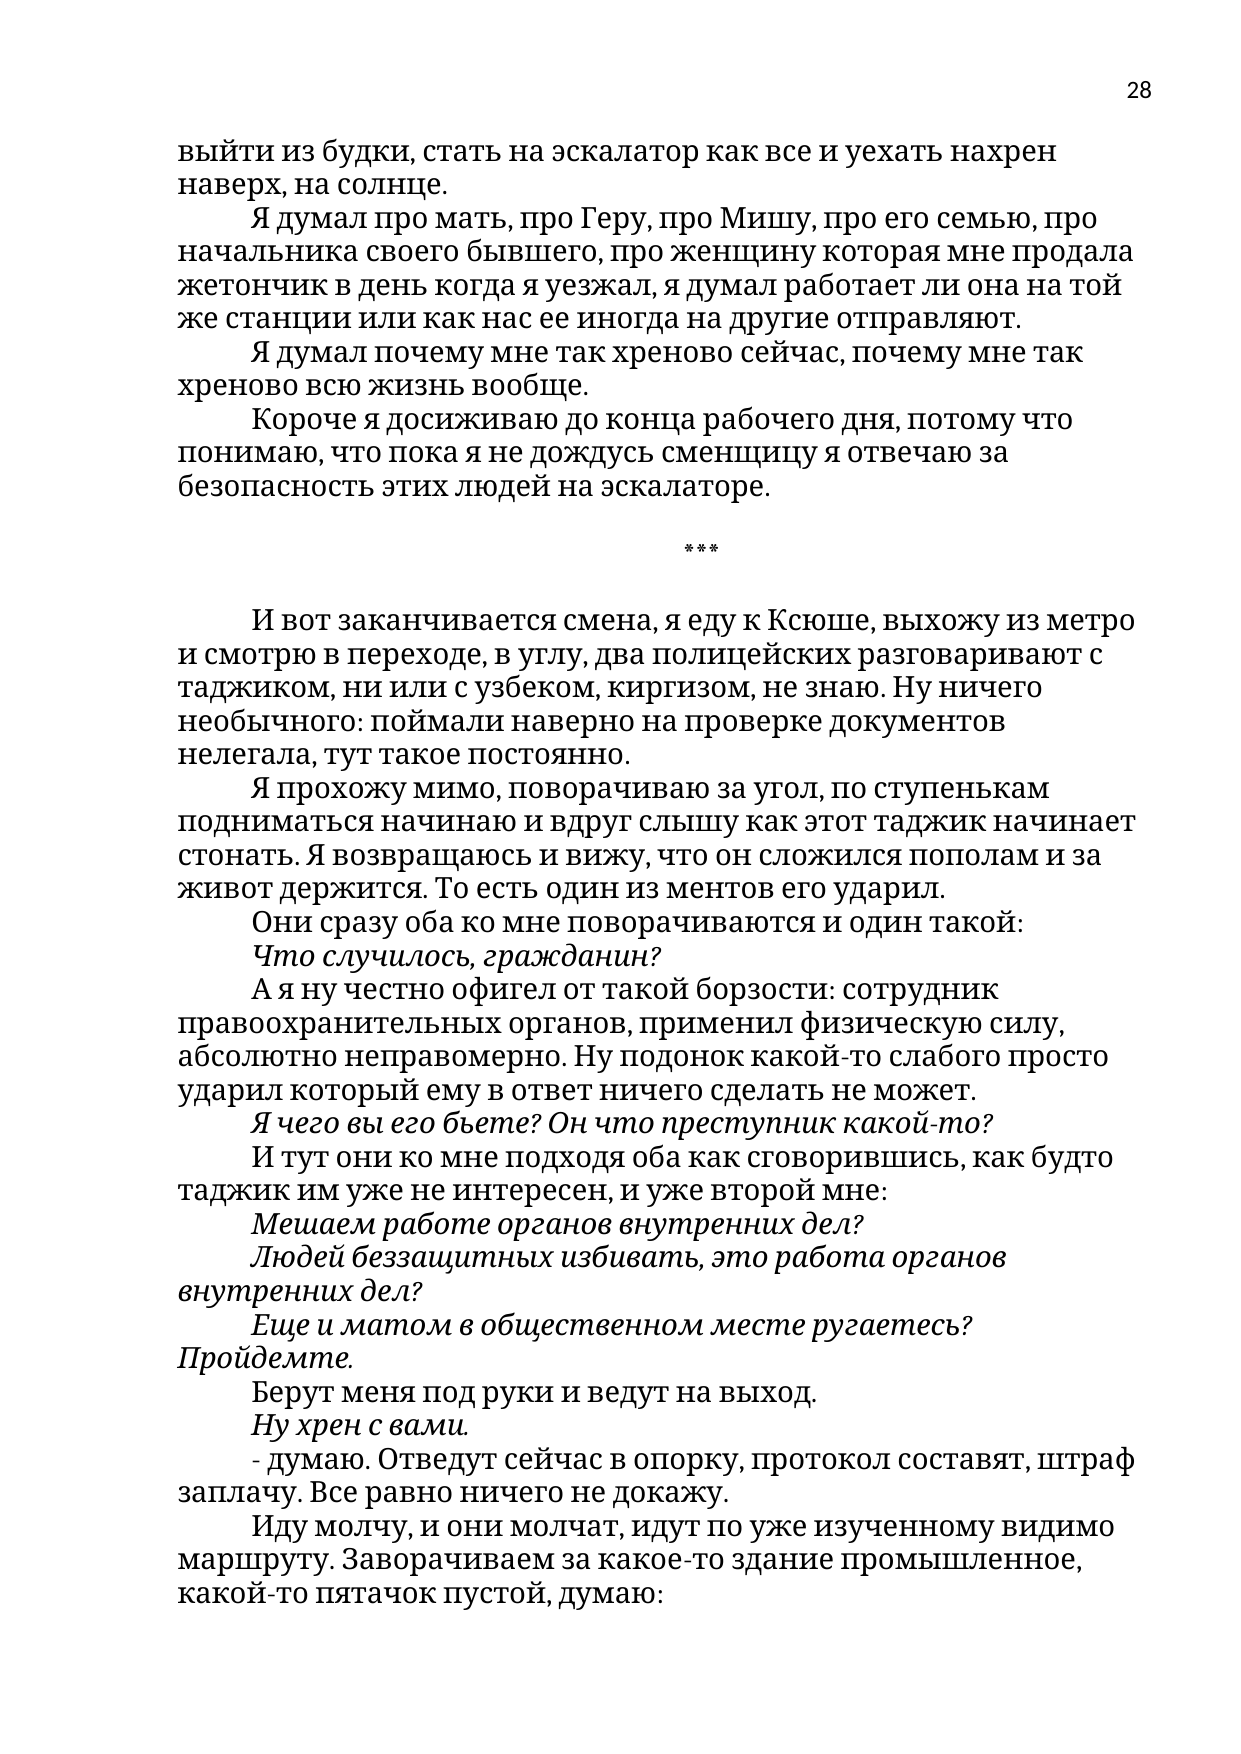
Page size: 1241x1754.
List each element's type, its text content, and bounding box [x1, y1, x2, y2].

text Иду молчу, и они молчат, идут по уже изученному видимо маршруту. Заворачиваем за какое-то здание промышленное, какой-то пятачок пустой, думаю: [177, 1510, 1152, 1611]
text Ну хрен с вами. [177, 1409, 1152, 1443]
text - думаю. Отведут сейчас в опорку, протокол составят, штраф заплачу. Все равно ничего не докажу. [177, 1443, 1152, 1510]
text Короче я досиживаю до конца рабочего дня, потому что понимаю, что пока я не дождусь сменщицу я отвечаю за безопасность этих людей на эскалаторе. [177, 403, 1152, 504]
text Я думал почему мне так хреново сейчас, почему мне так хреново всю жизнь вообще. [177, 336, 1152, 403]
text И вот заканчивается смена, я еду к Ксюше, выхожу из метро и смотрю в переходе, в углу, два полицейских разговаривают с таджиком, ни или с узбеком, киргизом, не знаю. Ну ничего необычного: поймали наверно на проверке документов нелегала, тут такое постоянно. [177, 604, 1152, 772]
text *** [177, 537, 1152, 571]
text Еще и матом в общественном месте ругаетесь? Пройдемте. [177, 1309, 1152, 1376]
text Они сразу оба ко мне поворачиваются и один такой: [177, 906, 1152, 940]
text Я чего вы его бьете? Он что преступник какой-то? [177, 1107, 1152, 1141]
text А я ну честно офигел от такой борзости: сотрудник правоохранительных органов, применил физическую силу, абсолютно неправомерно. Ну подонок какой-то слабого просто ударил который ему в ответ ничего сделать не может. [177, 973, 1152, 1107]
text Мешаем работе органов внутренних дел? [177, 1208, 1152, 1242]
text И тут они ко мне подходя оба как сговорившись, как будто таджик им уже не интересен, и уже второй мне: [177, 1141, 1152, 1208]
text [177, 135, 1152, 202]
text Я думал про мать, про Геру, про Мишу, про его семью, про начальника своего бывшего, про женщину которая мне продала жетончик в день когда я уезжал, я думал работает ли она на той же станции или как нас ее иногда на другие отправляют. [177, 202, 1152, 336]
text Берут меня под руки и ведут на выход. [177, 1376, 1152, 1409]
text Я прохожу мимо, поворачиваю за угол, по ступенькам подниматься начинаю и вдруг слышу как этот таджик начинает стонать. Я возвращаюсь и вижу, что он сложился пополам и за живот держится. То есть один из ментов его ударил. [177, 772, 1152, 906]
text Людей беззащитных избивать, это работа органов внутренних дел? [177, 1242, 1152, 1309]
text Что случилось, гражданин? [177, 940, 1152, 973]
